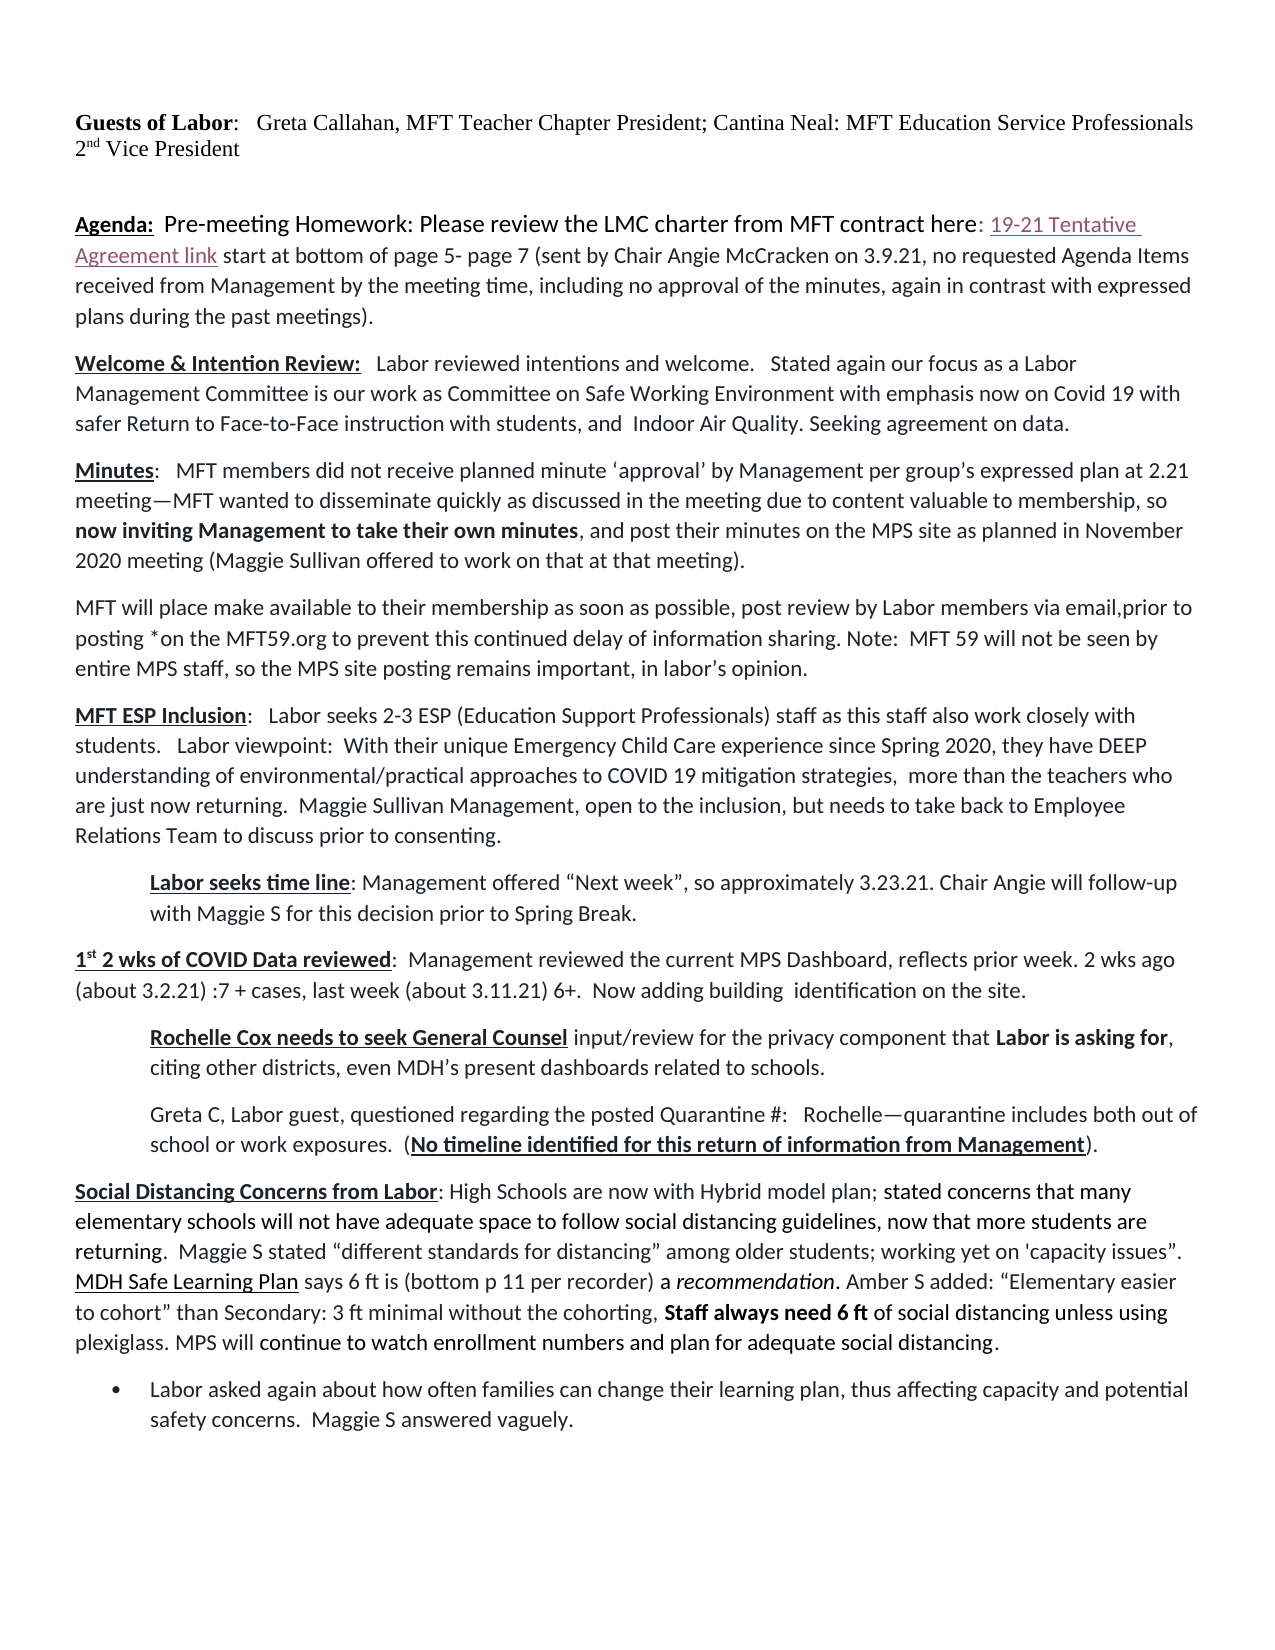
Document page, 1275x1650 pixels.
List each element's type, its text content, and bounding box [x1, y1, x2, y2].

text Minutes: MFT members did not receive planned minute ‘approval’ by Management per group’s expressed plan at 2.21 meeting—MFT wanted to disseminate quickly as discussed in the meeting due to content valuable to membership, so now inviting Management to take their own minutes, and post their minutes on the MPS site as planned in November 2020 meeting (Maggie Sullivan offered to work on that at that meeting). [75, 456, 1200, 574]
text Guests of Labor: Greta Callahan, MFT Teacher Chapter President; Cantina Neal: MFT Education Service Professionals 2nd Vice President [75, 109, 1200, 162]
text Labor seeks time line: Management offered “Next week”, so approximately 3.23.21. Chair Angie will follow-up with Maggie S for this decision prior to Spring Break. [150, 868, 1200, 927]
text Rochelle Cox needs to seek General Counsel input/review for the privacy component that Labor is asking for, citing other districts, even MDH’s present dashboards related to schools. [150, 1023, 1200, 1081]
text MFT ESP Inclusion: Labor seeks 2-3 ESP (Education Support Professionals) staff as this staff also work closely with students. Labor viewpoint: With their unique Emergency Child Care experience since Spring 2020, they have DEEP understanding of environmental/practical approaches to COVID 19 mitigation strategies, more than the teachers who are just now returning. Maggie Sullivan Management, open to the inclusion, but needs to take back to Employee Relations Team to discuss prior to consenting. [75, 701, 1200, 849]
text Social Distancing Concerns from Labor: High Schools are now with Hybrid model plan; stated concerns that many elementary schools will not have adequate space to follow social distancing guidelines, now that more students are returning. Maggie S stated “different standards for distancing” among older students; working yet on 'capacity issues”. MDH Safe Learning Plan says 6 ft is (bottom p 11 per recorder) a recommendation. Amber S added: “Elementary easier to cohort” than Secondary: 3 ft minimal without the cohorting, Staff always need 6 ft of social distancing unless using plexiglass. MPS will continue to watch enrollment numbers and plan for adequate social distancing. [75, 1177, 1200, 1356]
text Agenda: Pre-meeting Homework: Please review the LMC charter from MFT contract here: 19-21 Tentative Agreement link start at bottom of page 5- page 7 (sent by Chair Angie McCracken on 3.9.21, no requested Agenda Items received from Management by the meeting time, including no approval of the minutes, again in contrast with expressed plans during the past meetings). [75, 209, 1200, 330]
text MFT will place make available to their membership as soon as possible, post review by Labor members via email,prior to posting *on the MFT59.org to prevent this continued delay of information sharing. Note: MFT 59 will not be seen by entire MPS staff, so the MPS site posting remains important, in labor’s opinion. [75, 593, 1200, 682]
text Greta C, Labor guest, questioned regarding the posted Quarantine #: Rochelle—quarantine includes both out of school or work exposures. (No timeline identified for this return of information from Management). [150, 1100, 1200, 1158]
list Labor asked again about how often families can change their learning plan, thus affecting capacity and potential safety concerns. Maggie S answered vaguely. [112, 1375, 1200, 1433]
text Welcome & Intention Review: Labor reviewed intentions and welcome. Stated again our focus as a Labor Management Committee is our work as Committee on Safe Working Environment with emphasis now on Covid 19 with safer Return to Face-to-Face instruction with students, and Indoor Air Quality. Seeking agreement on data. [75, 349, 1200, 437]
text 1st 2 wks of COVID Data reviewed: Management reviewed the current MPS Dashboard, reflects prior week. 2 wks ago (about 3.2.21) :7 + cases, last week (about 3.11.21) 6+. Now adding building identification on the site. [75, 946, 1200, 1004]
